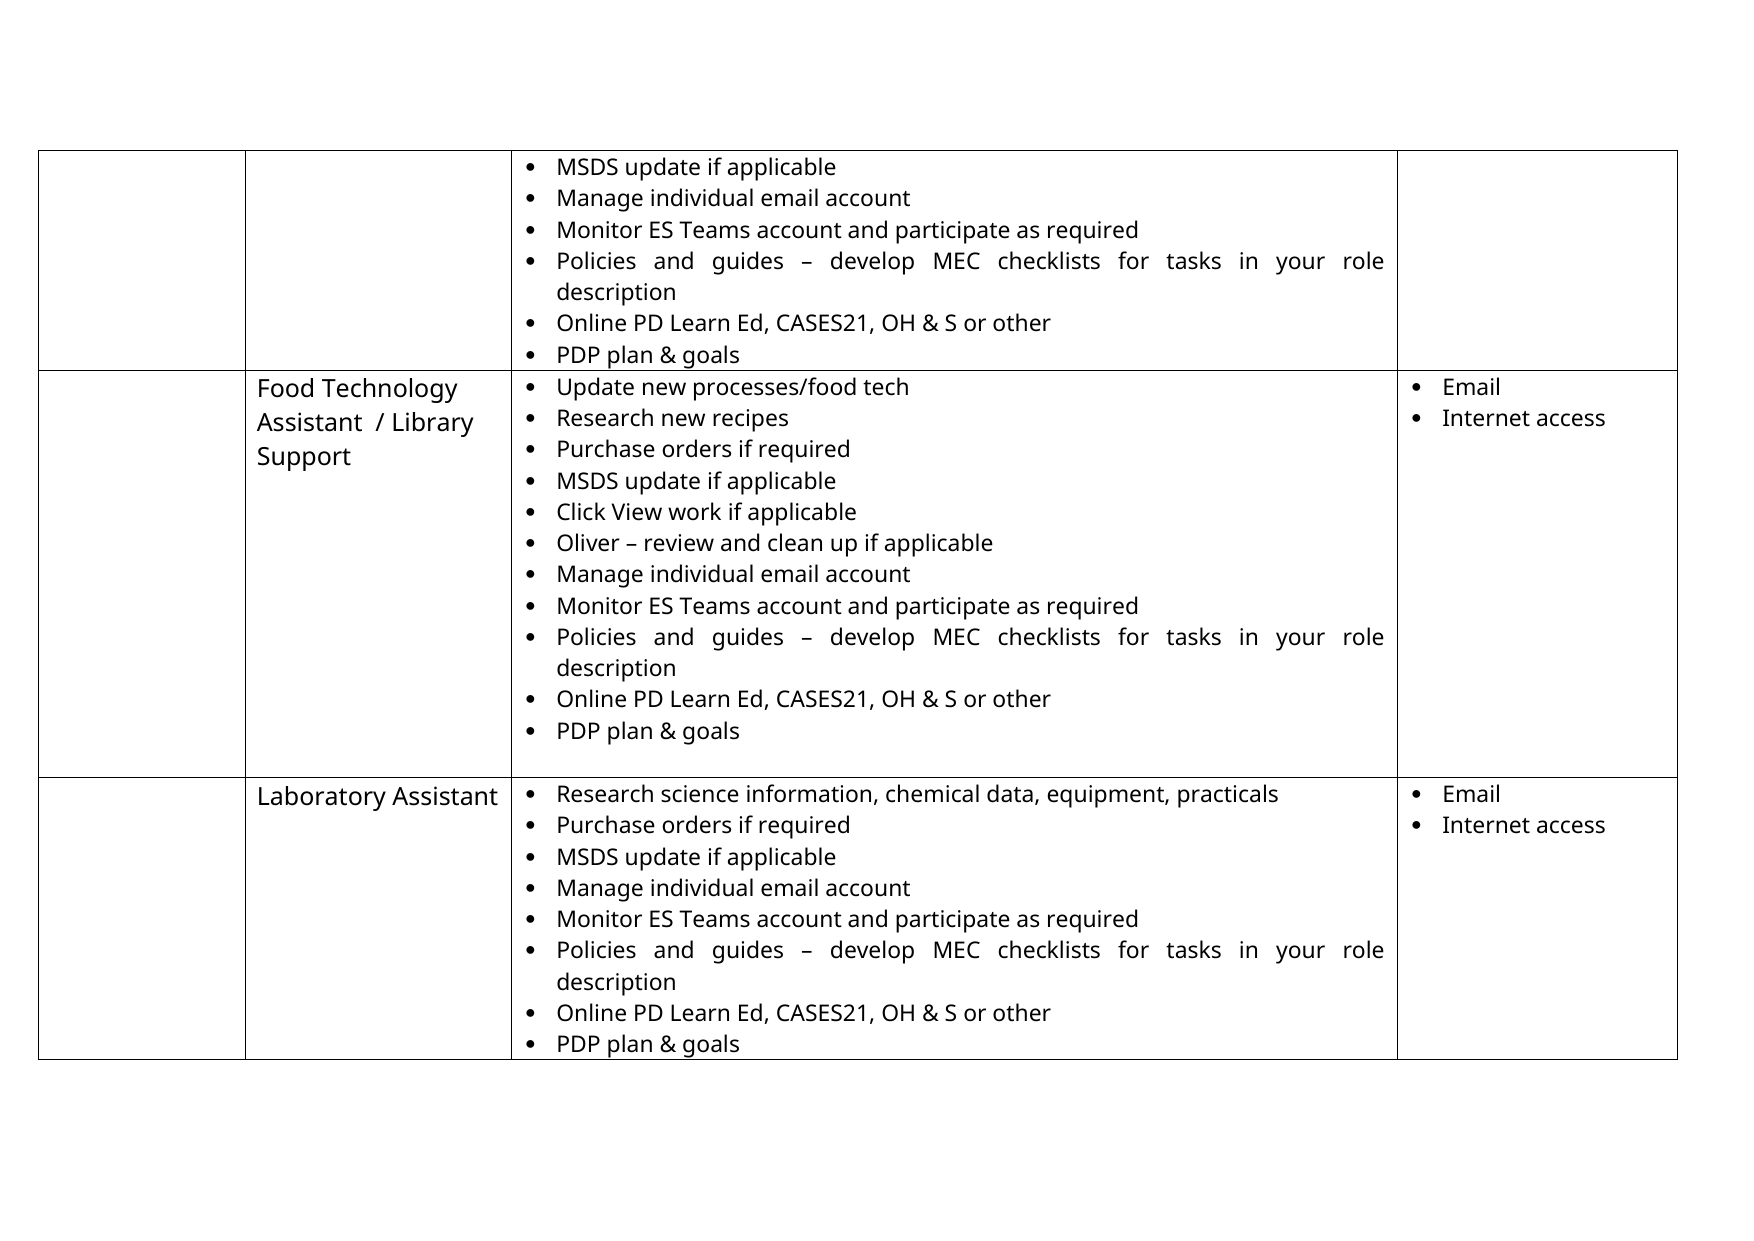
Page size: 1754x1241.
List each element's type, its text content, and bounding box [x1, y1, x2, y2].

table_cell Update new processes/food tech Research new recipes Purchase orders if required MSDS update if applicable Click View work if applicable Oliver – review and clean up if applicable Manage individual email account Monitor ES Teams account and participate as required Policies and guides – develop MEC checklists for tasks in your role description Online PD Learn Ed, CASES21, OH & S or other PDP plan & goals [512, 371, 1397, 777]
table_cell [39, 778, 245, 1059]
table_cell [39, 151, 245, 370]
table_cell Food Technology Assistant / Library Support [246, 371, 511, 777]
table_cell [246, 151, 511, 370]
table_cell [512, 151, 1397, 370]
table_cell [246, 778, 511, 1059]
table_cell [512, 778, 1397, 1059]
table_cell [1398, 778, 1677, 1059]
table_cell Email Internet access [1398, 371, 1677, 777]
table_cell [39, 371, 245, 777]
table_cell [1398, 151, 1677, 370]
